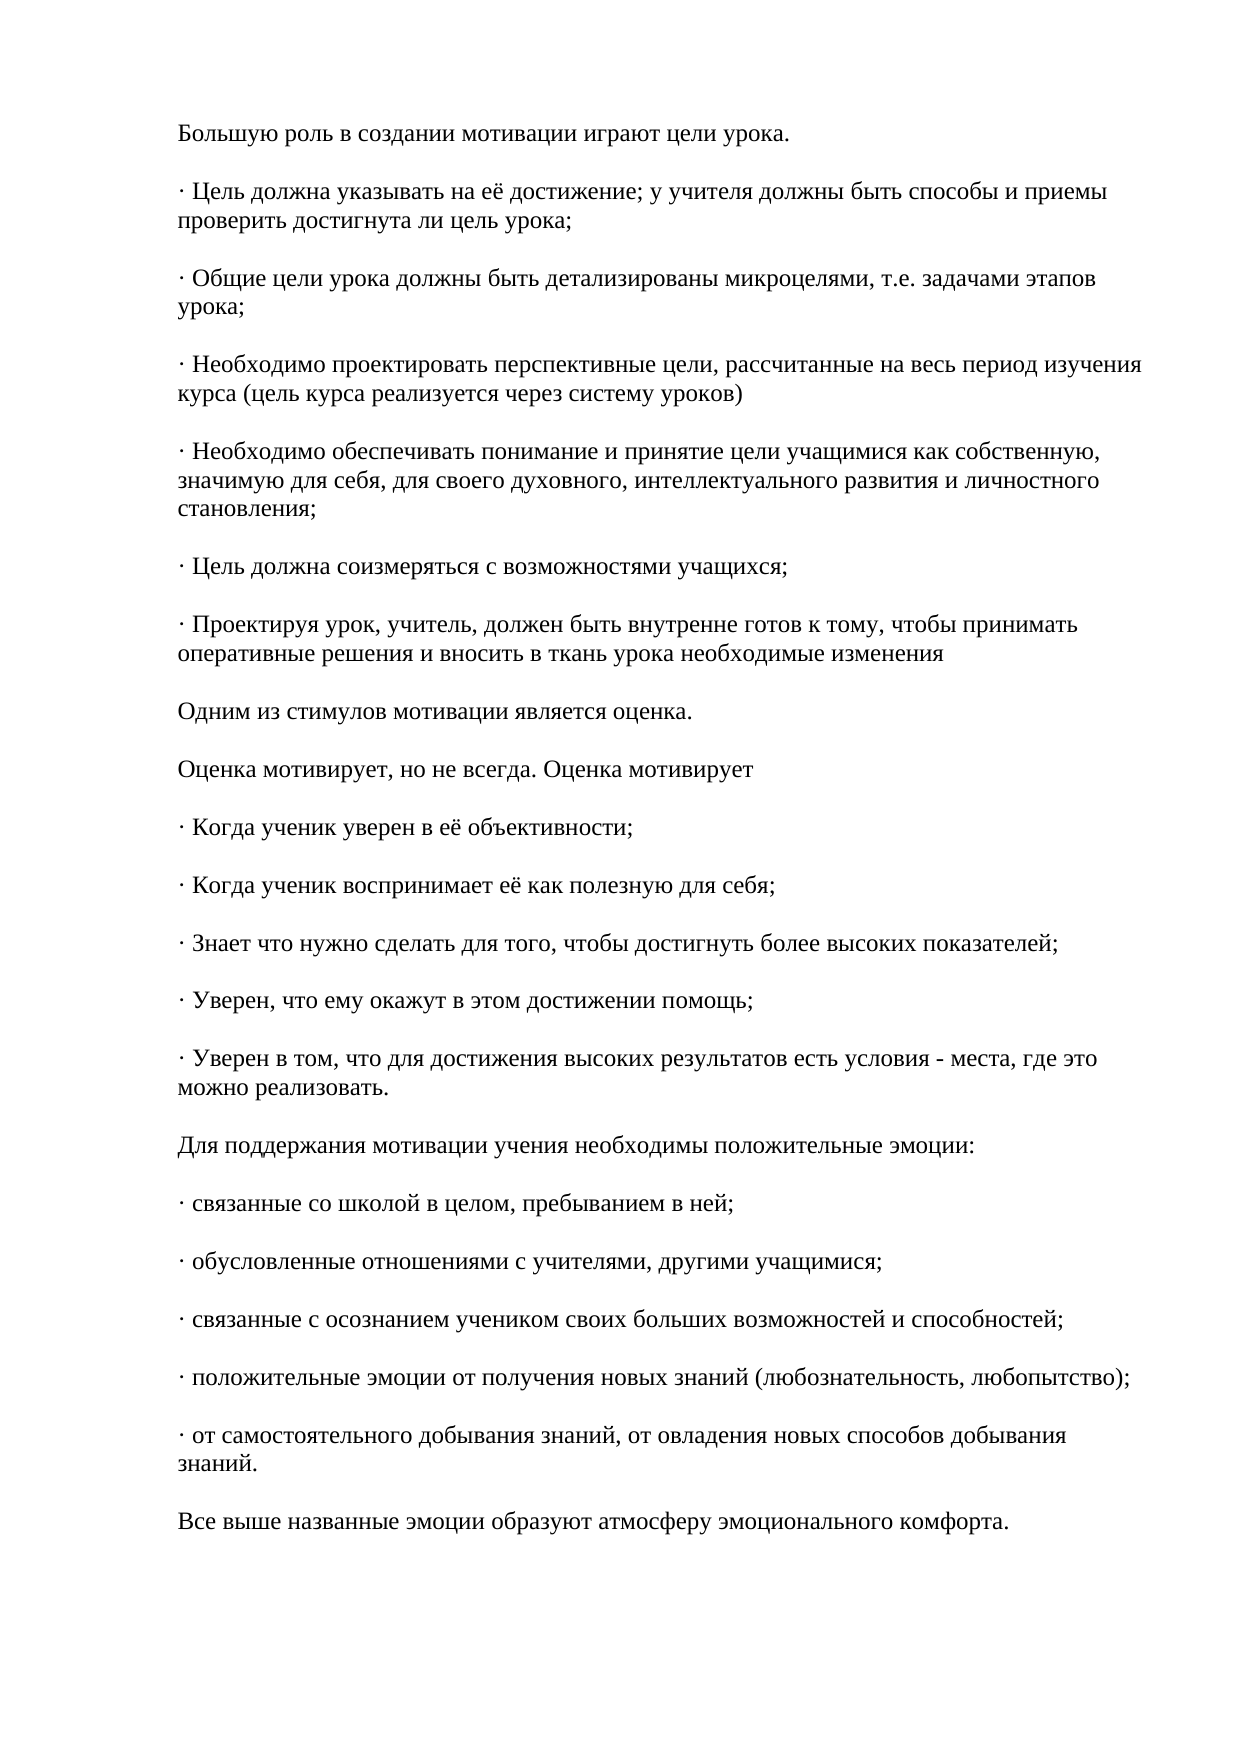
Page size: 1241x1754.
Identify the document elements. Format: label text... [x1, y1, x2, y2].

text · связанные с осознанием учеником своих больших возможностей и способностей; [177, 1304, 1152, 1333]
text · Когда ученик воспринимает её как полезную для себя; [177, 870, 1152, 898]
text · Необходимо проектировать перспективные цели, рассчитанные на весь период изучения курса (цель курса реализуется через систему уроков) [177, 349, 1152, 407]
text · Проектируя урок, учитель, должен быть внутренне готов к тому, чтобы принимать оперативные решения и вносить в ткань урока необходимые изменения [177, 609, 1152, 667]
text · Необходимо обеспечивать понимание и принятие цели учащимися как собственную, значимую для себя, для своего духовного, интеллектуального развития и личностного становления; [177, 436, 1152, 522]
text · Цель должна указывать на её достижение; у учителя должны быть способы и приемы проверить достигнута ли цель урока; [177, 176, 1152, 233]
text · Цель должна соизмеряться с возможностями учащихся; [177, 551, 1152, 580]
text · Знает что нужно сделать для того, чтобы достигнуть более высоких показателей; [177, 928, 1152, 956]
text · положительные эмоции от получения новых знаний (любознательность, любопытство); [177, 1362, 1152, 1391]
text Для поддержания мотивации учения необходимы положительные эмоции: [177, 1130, 1152, 1159]
text Оценка мотивирует, но не всегда. Оценка мотивирует [177, 754, 1152, 783]
text Большую роль в создании мотивации играют цели урока. [177, 118, 1152, 147]
text · Общие цели урока должны быть детализированы микроцелями, т.е. задачами этапов урока; [177, 263, 1152, 320]
text Одним из стимулов мотивации является оценка. [177, 696, 1152, 725]
text · обусловленные отношениями с учителями, другими учащимися; [177, 1246, 1152, 1275]
text · Когда ученик уверен в её объективности; [177, 812, 1152, 841]
text · от самостоятельного добывания знаний, от овладения новых способов добывания знаний. [177, 1420, 1152, 1477]
text · связанные со школой в целом, пребыванием в ней; [177, 1188, 1152, 1217]
text · Уверен в том, что для достижения высоких результатов есть условия - места, где это можно реализовать. [177, 1043, 1152, 1101]
text · Уверен, что ему окажут в этом достижении помощь; [177, 986, 1152, 1014]
text Все выше названные эмоции образуют атмосферу эмоционального комфорта. [177, 1506, 1152, 1535]
